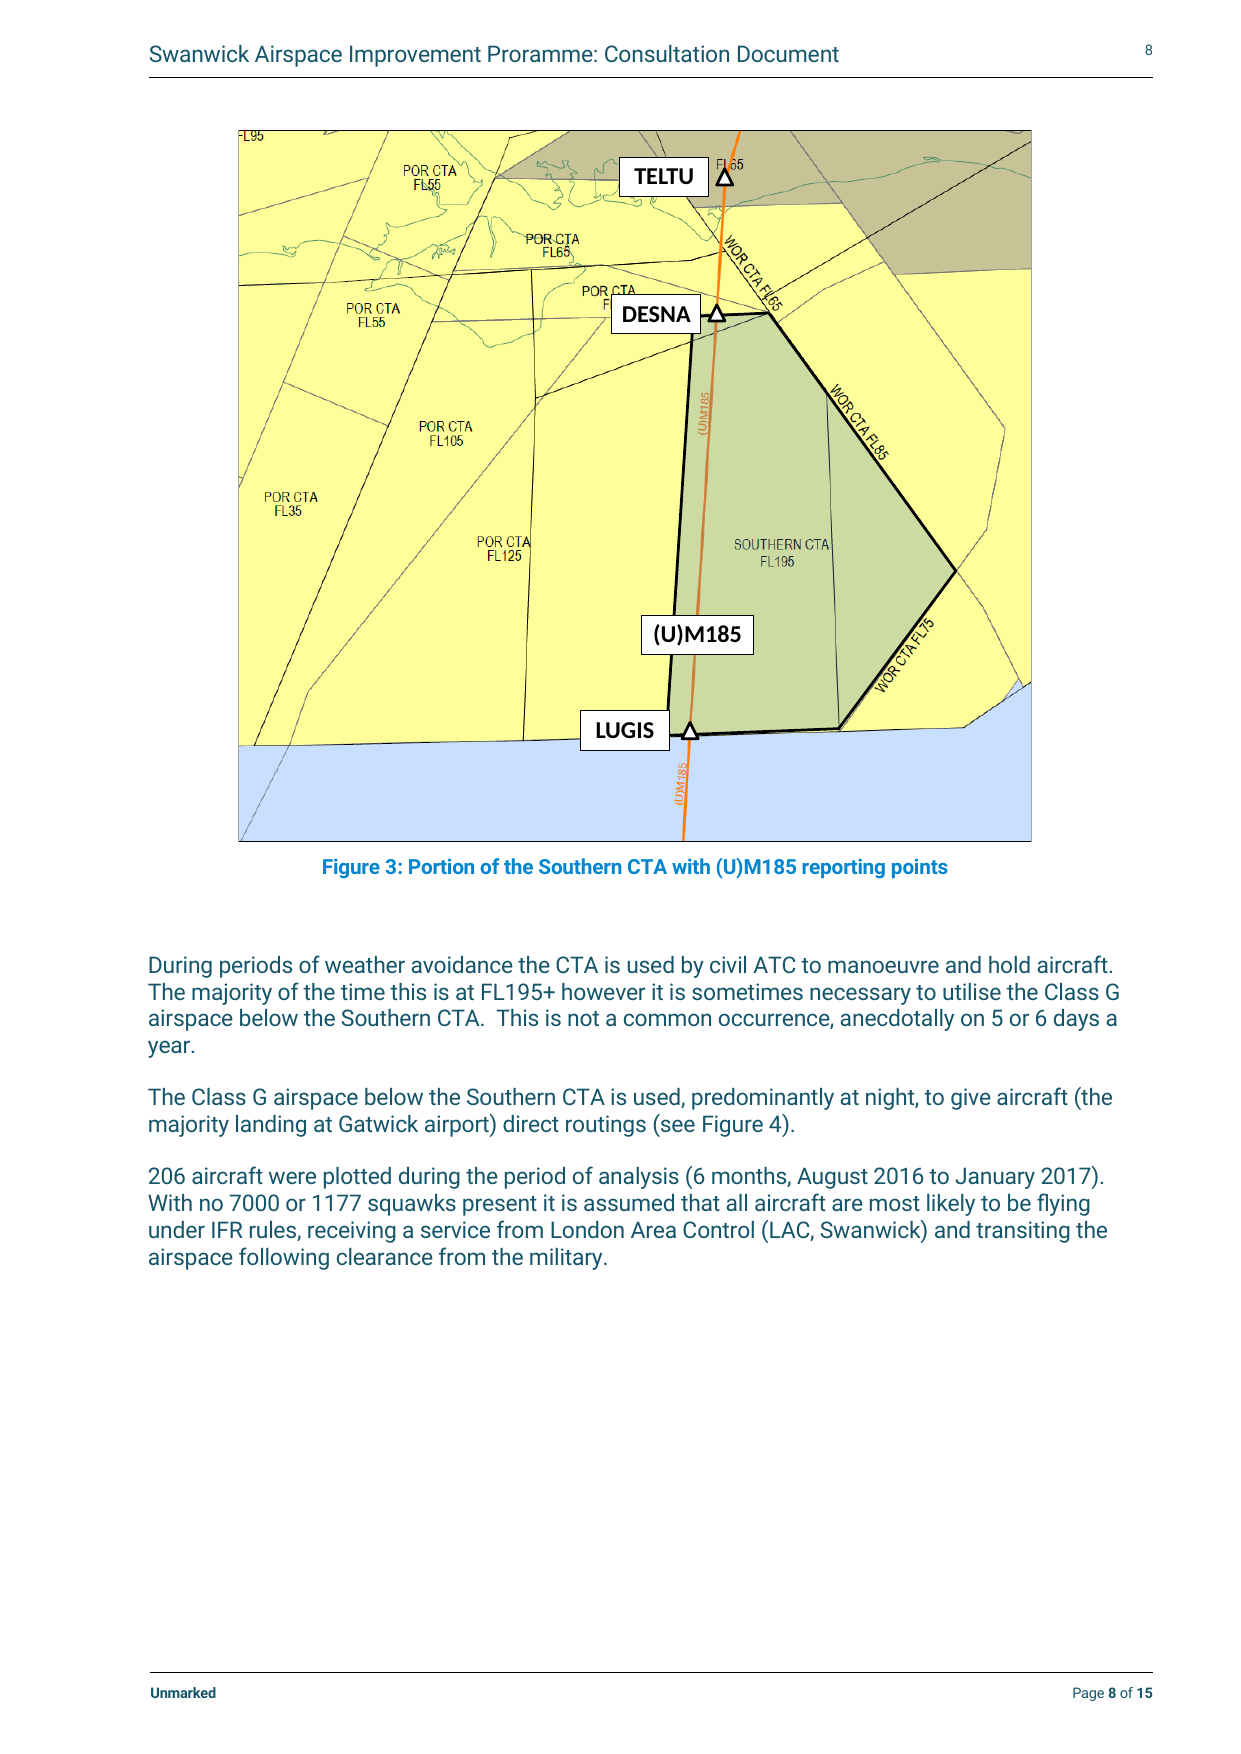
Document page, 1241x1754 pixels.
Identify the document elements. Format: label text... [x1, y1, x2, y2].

text 206 aircraft were plotted during the period of analysis (6 months, August 2016 to January 2017). With no 7000 or 1177 squawks present it is assumed that all aircraft are most likely to be flying under IFR rules, receiving a service from London Area Control (LAC, Swanwick) and transiting the airspace following clearance from the military. [148, 1163, 1122, 1271]
text The Class G airspace below the Southern CTA is used, predominantly at night, to give aircraft (the majority landing at Gatwick airport) direct routings (see Figure 4). [148, 1084, 1122, 1138]
text During periods of weather avoidance the CTA is used by civil ATC to manoeuvre and hold aircraft. The majority of the time this is at FL195+ however it is sometimes necessary to utilise the Class G airspace below the Southern CTA. This is not a common occurrence, anecdotally on 5 or 6 days a year. [148, 952, 1122, 1059]
text Figure 3: Portion of the Southern CTA with (U)M185 reporting points [148, 855, 1122, 879]
